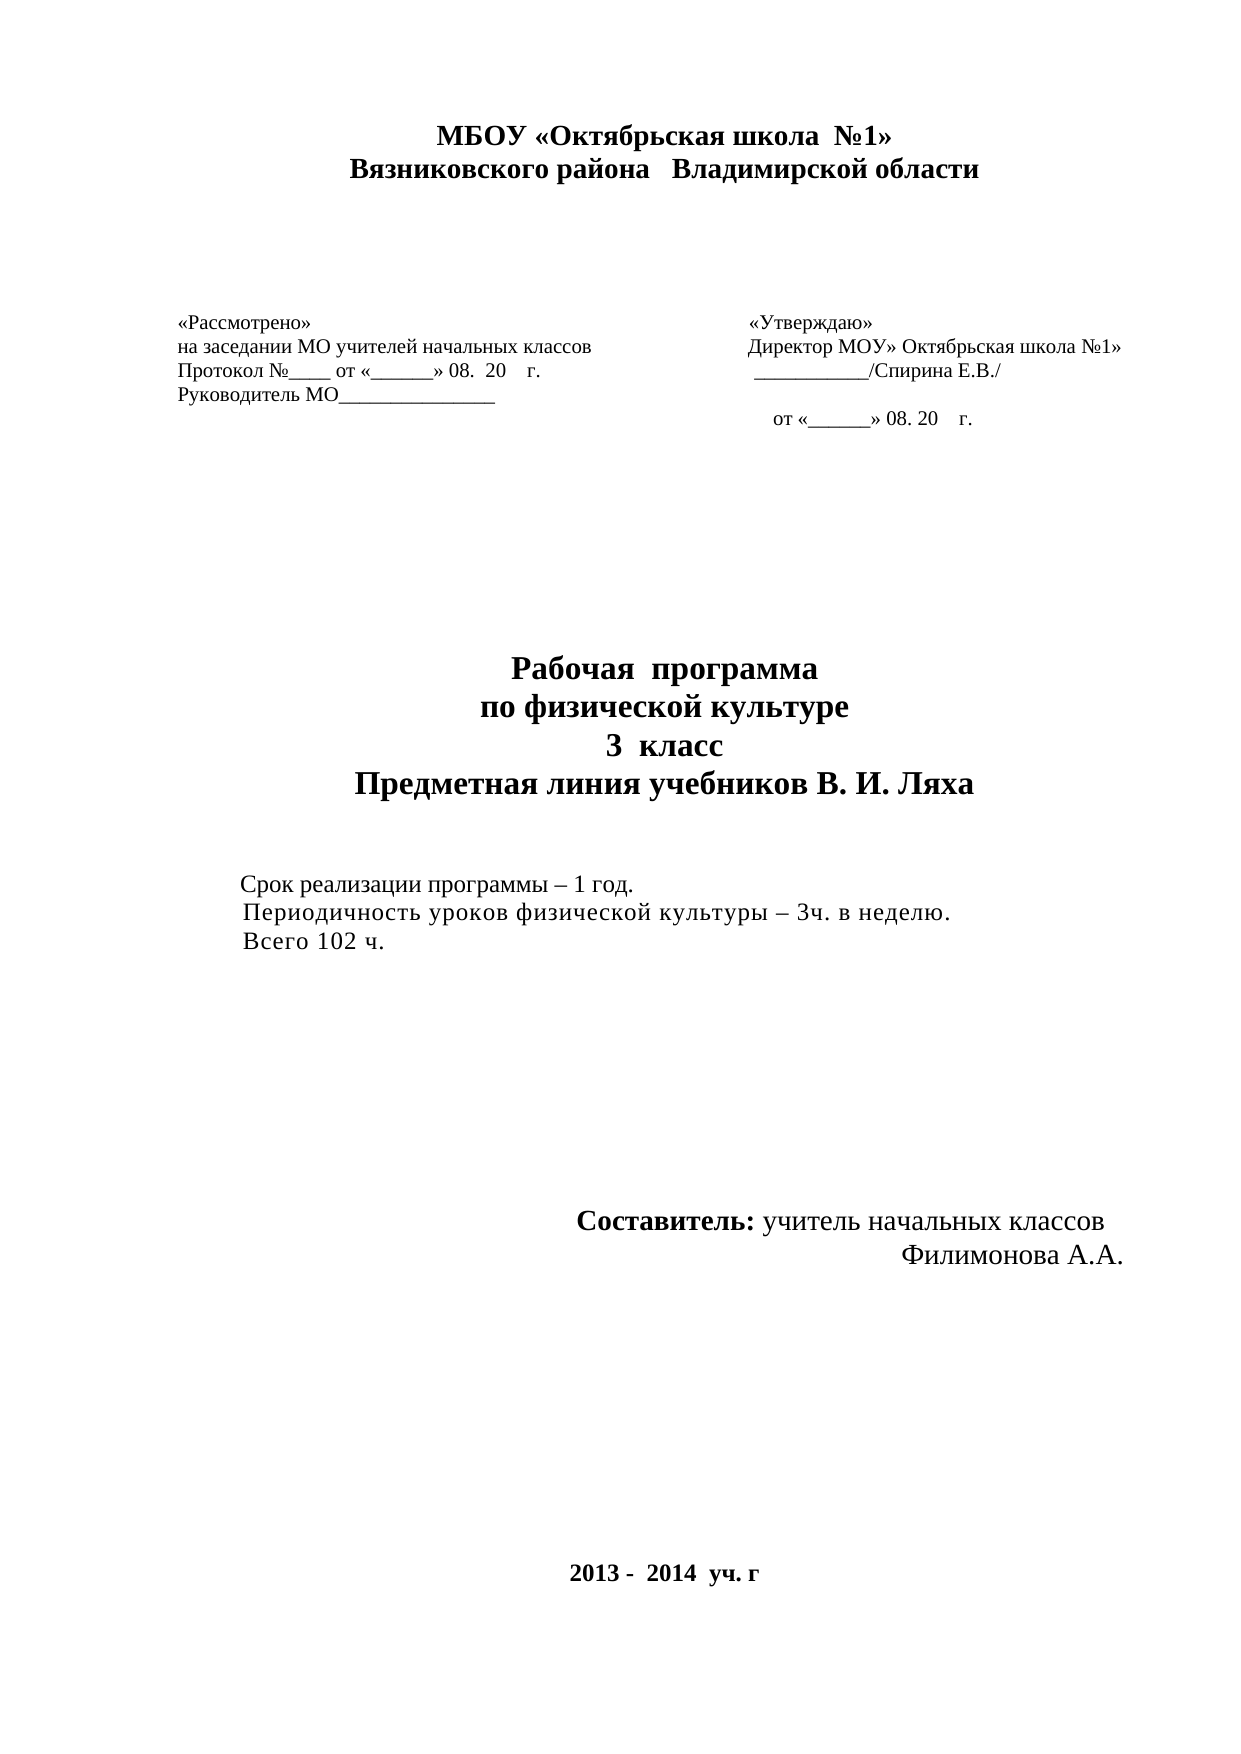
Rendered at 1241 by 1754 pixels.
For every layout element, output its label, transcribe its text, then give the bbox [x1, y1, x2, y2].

text 2013 - 2014 уч. г [177, 1558, 1152, 1587]
text по физической культуре [177, 687, 1152, 725]
text Филимонова А.А. [177, 1237, 1124, 1271]
text Руководитель МО_______________ [177, 382, 1152, 406]
text Протокол №____ от «______» 08. 20 г. ___________/Спирина Е.В./ [177, 358, 1152, 382]
text Вязниковского района Владимирской области [177, 152, 1152, 185]
text Предметная линия учебников В. И. Ляха [177, 763, 1152, 802]
text МБОУ «Октябрьская школа №1» [177, 118, 1152, 152]
text Срок реализации программы – 1 год. [177, 869, 1152, 897]
text Периодичность уроков физической культуры – 3ч. в неделю. [177, 897, 1152, 926]
text «Рассмотрено» «Утверждаю» [177, 310, 1152, 334]
text от «______» 08. 20 г. [177, 406, 1152, 430]
text Всего 102 ч. [177, 926, 1152, 955]
text Рабочая программа [177, 648, 1152, 687]
text Составитель: учитель начальных классов [177, 1203, 1105, 1237]
text на заседании МО учителей начальных классов Директор МОУ» Октябрьская школа №1» [177, 334, 1152, 358]
text 3 класс [177, 725, 1152, 763]
